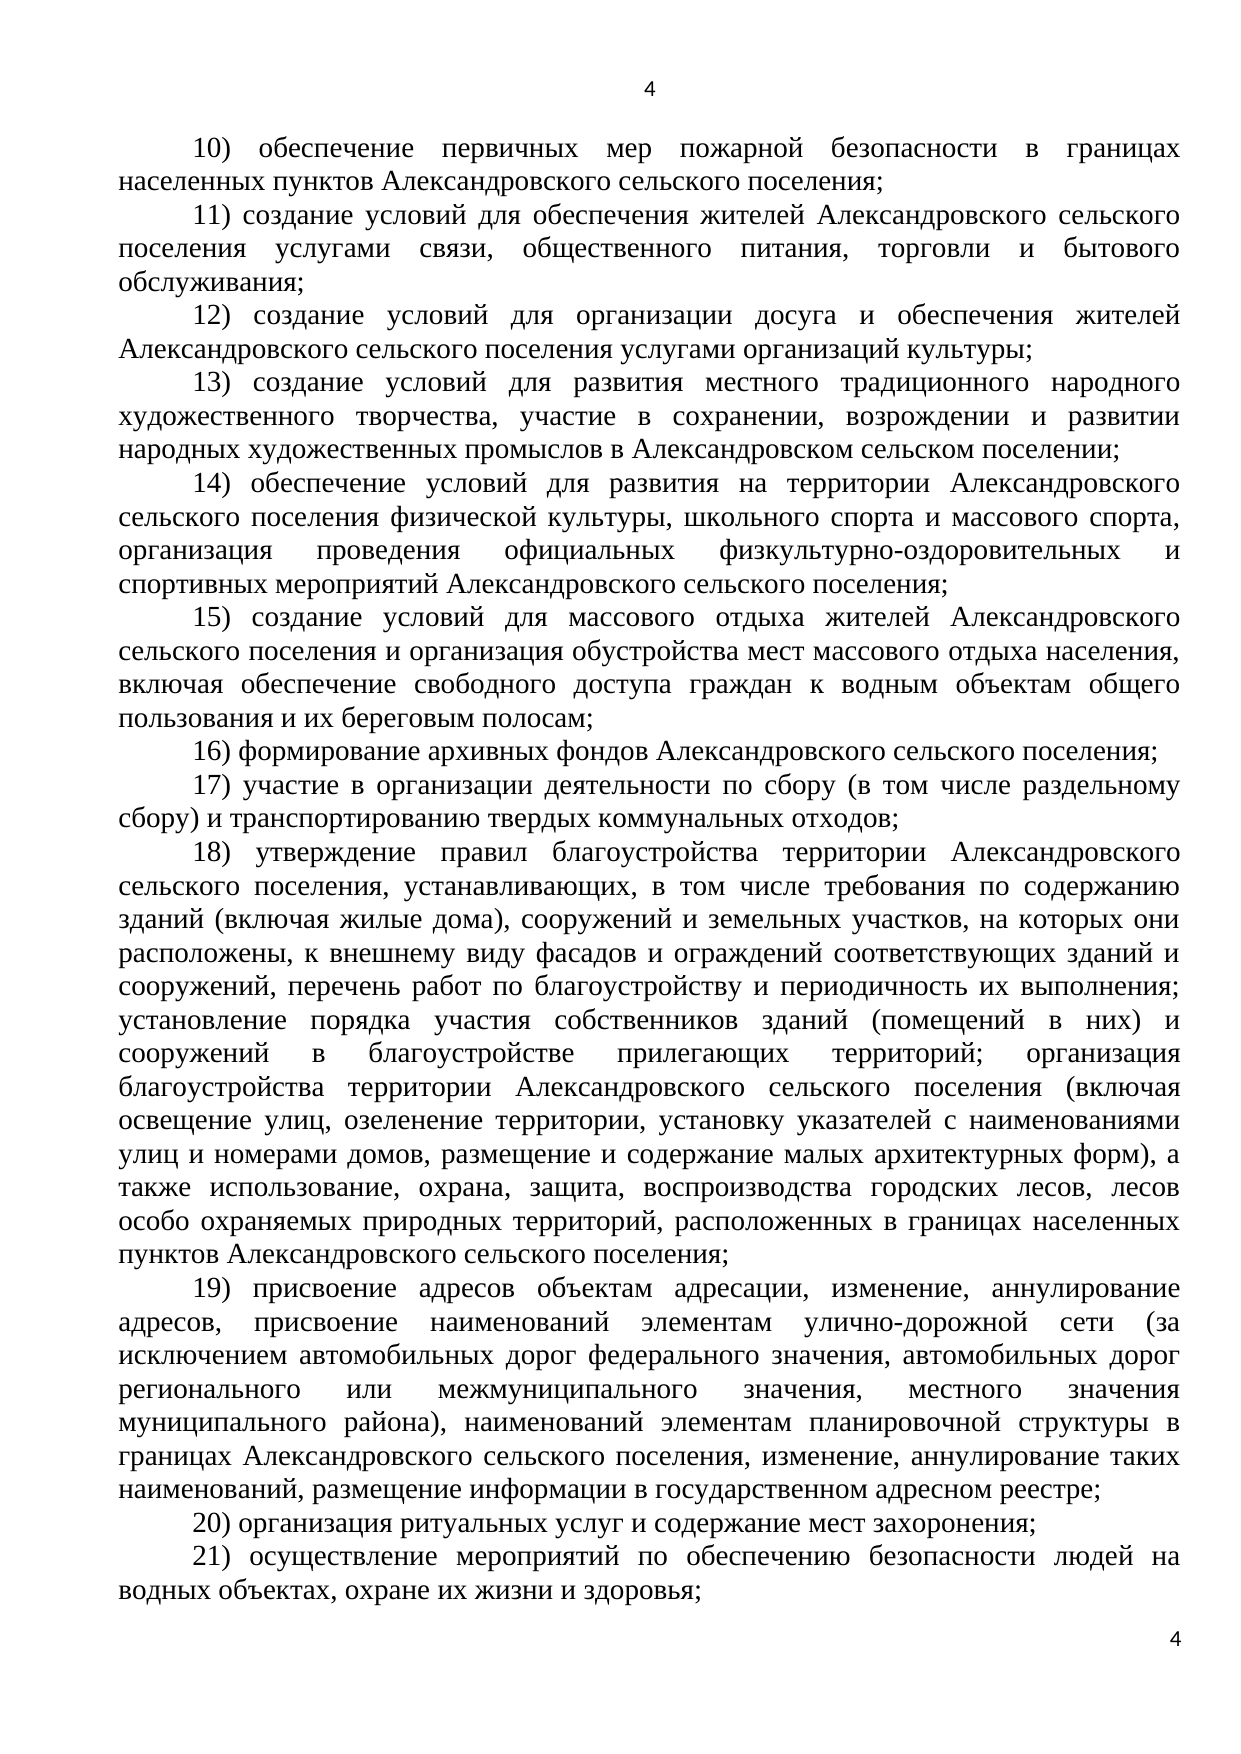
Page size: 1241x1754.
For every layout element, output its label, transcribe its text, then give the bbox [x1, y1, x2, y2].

text 20) организация ритуальных услуг и содержание мест захоронения; [118, 1505, 1181, 1538]
text 21) осуществление мероприятий по обеспечению безопасности людей на водных объектах, охране их жизни и здоровья; [118, 1538, 1181, 1606]
text 19) присвоение адресов объектам адресации, изменение, аннулирование адресов, присвоение наименований элементам улично-дорожной сети (за исключением автомобильных дорог федерального значения, автомобильных дорог регионального или межмуниципального значения, местного значения муниципального района), наименований элементам планировочной структуры в границах Александровского сельского поселения, изменение, аннулирование таких наименований, размещение информации в государственном адресном реестре; [118, 1270, 1181, 1505]
text 17) участие в организации деятельности по сбору (в том числе раздельному сбору) и транспортированию твердых коммунальных отходов; [118, 767, 1181, 834]
text 10) обеспечение первичных мер пожарной безопасности в границах населенных пунктов Александровского сельского поселения; [118, 130, 1181, 197]
text 18) утверждение правил благоустройства территории Александровского сельского поселения, устанавливающих, в том числе требования по содержанию зданий (включая жилые дома), сооружений и земельных участков, на которых они расположены, к внешнему виду фасадов и ограждений соответствующих зданий и сооружений, перечень работ по благоустройству и периодичность их выполнения; установление порядка участия собственников зданий (помещений в них) и сооружений в благоустройстве прилегающих территорий; организация благоустройства территории Александровского сельского поселения (включая освещение улиц, озеленение территории, установку указателей с наименованиями улиц и номерами домов, размещение и содержание малых архитектурных форм), а также использование, охрана, защита, воспроизводства городских лесов, лесов особо охраняемых природных территорий, расположенных в границах населенных пунктов Александровского сельского поселения; [118, 834, 1181, 1270]
text 13) создание условий для развития местного традиционного народного художественного творчества, участие в сохранении, возрождении и развитии народных художественных промыслов в Александровском сельском поселении; [118, 364, 1181, 465]
text 15) создание условий для массового отдыха жителей Александровского сельского поселения и организация обустройства мест массового отдыха населения, включая обеспечение свободного доступа граждан к водным объектам общего пользования и их береговым полосам; [118, 599, 1181, 733]
text 16) формирование архивных фондов Александровского сельского поселения; [118, 733, 1181, 767]
text 14) обеспечение условий для развития на территории Александровского сельского поселения физической культуры, школьного спорта и массового спорта, организация проведения официальных физкультурно-оздоровительных и спортивных мероприятий Александровского сельского поселения; [118, 465, 1181, 599]
text 11) создание условий для обеспечения жителей Александровского сельского поселения услугами связи, общественного питания, торговли и бытового обслуживания; [118, 197, 1181, 297]
text 12) создание условий для организации досуга и обеспечения жителей Александровского сельского поселения услугами организаций культуры; [118, 297, 1181, 364]
